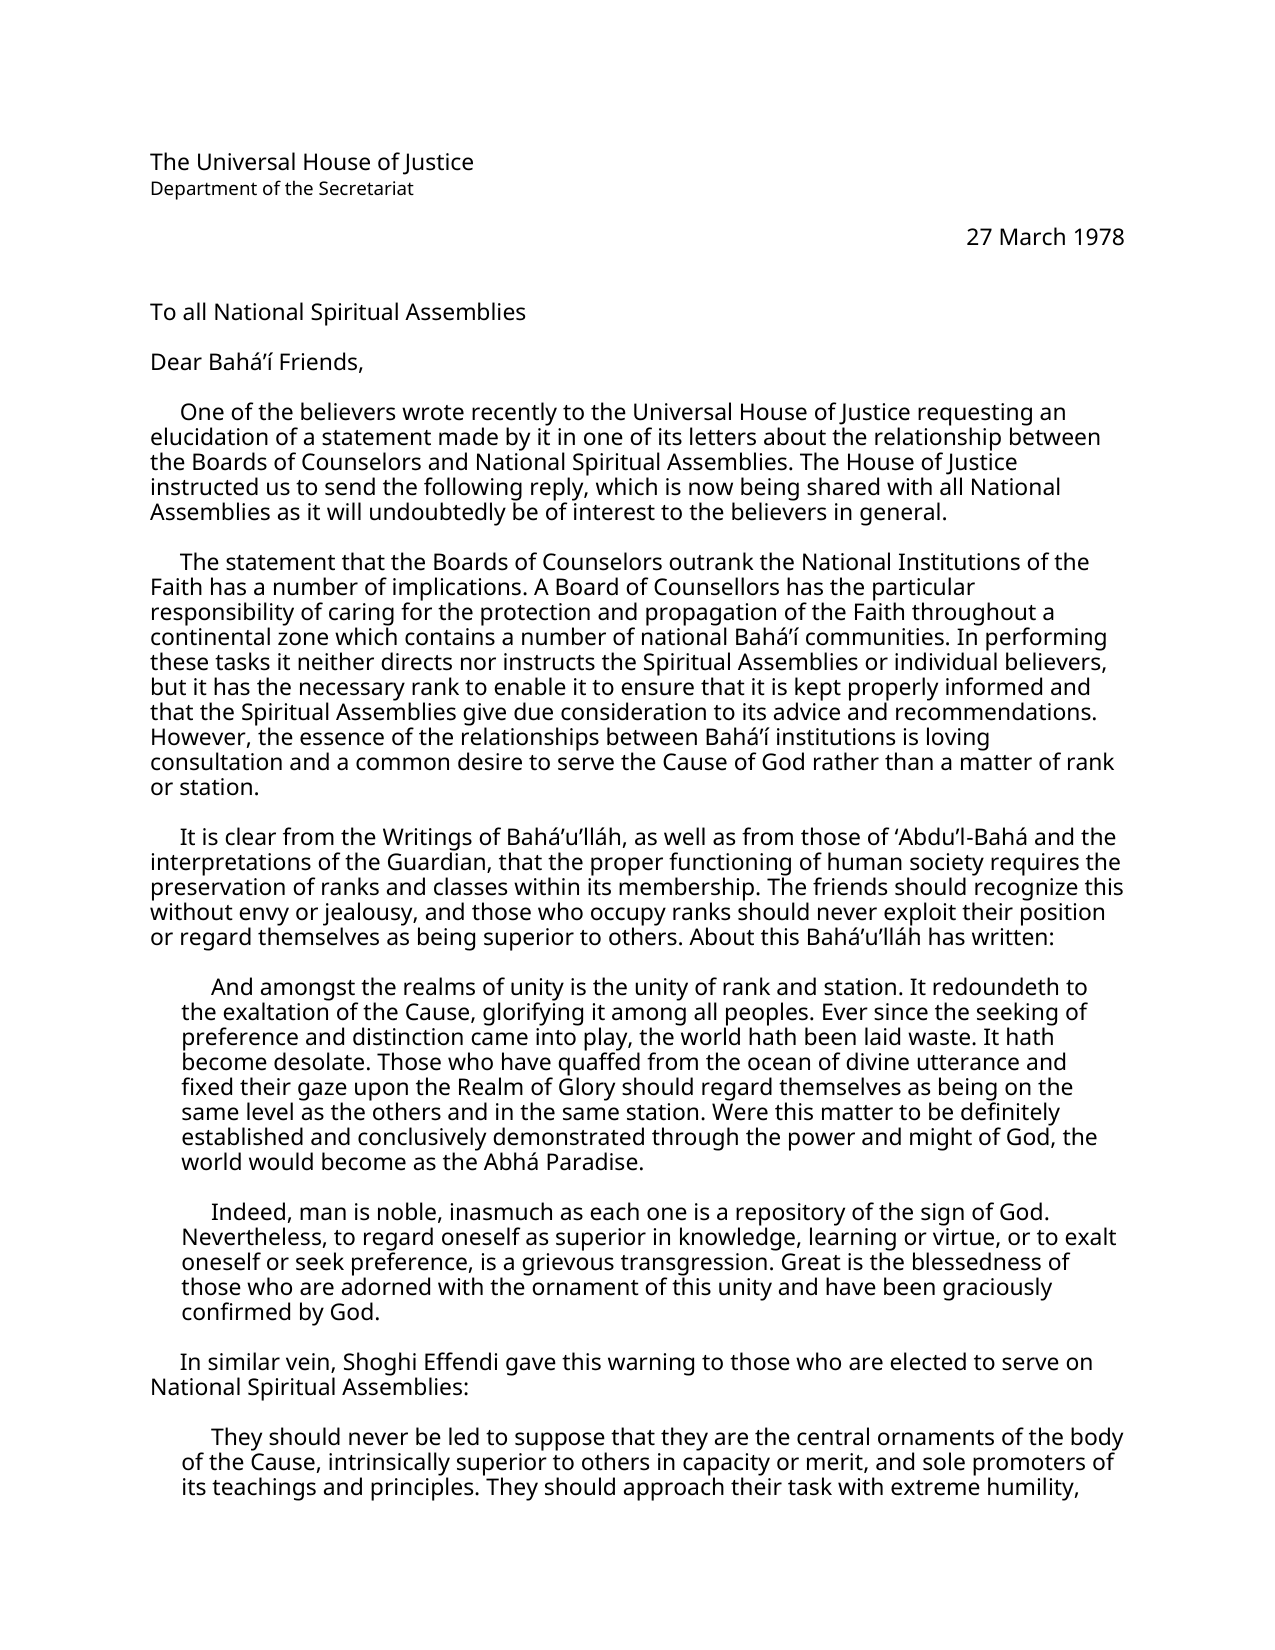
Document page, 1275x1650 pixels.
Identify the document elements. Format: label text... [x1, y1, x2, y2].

text Indeed, man is noble, inasmuch as each one is a repository of the sign of God. Nevertheless, to regard oneself as superior in knowledge, learning or virtue, or to exalt oneself or seek preference, is a grievous transgression. Great is the blessedness of those who are adorned with the ornament of this unity and have been graciously confirmed by God. [181, 1200, 1125, 1325]
text It is clear from the Writings of Bahá’u’lláh, as well as from those of ‘Abdu’l‑Bahá and the interpretations of the Guardian, that the proper functioning of human society requires the preservation of ranks and classes within its membership. The friends should recognize this without envy or jealousy, and those who occupy ranks should never exploit their position or regard themselves as being superior to others. About this Bahá’u’lláh has written: [150, 825, 1125, 950]
text In similar vein, Shoghi Effendi gave this warning to those who are elected to serve on National Spiritual Assemblies: [150, 1350, 1125, 1400]
text Dear Bahá’í Friends, [150, 350, 1125, 375]
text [181, 1425, 1125, 1500]
text 27 March 1978 [150, 225, 1125, 250]
text And amongst the realms of unity is the unity of rank and station. It redoundeth to the exaltation of the Cause, glorifying it among all peoples. Ever since the seeking of preference and distinction came into play, the world hath been laid waste. It hath become desolate. Those who have quaffed from the ocean of divine utterance and fixed their gaze upon the Realm of Glory should regard themselves as being on the same level as the others and in the same station. Were this matter to be definitely established and conclusively demonstrated through the power and might of God, the world would become as the Abhá Paradise. [181, 975, 1125, 1175]
text To all National Spiritual Assemblies [150, 300, 1125, 325]
text The statement that the Boards of Counselors outrank the National Institutions of the Faith has a number of implications. A Board of Counsellors has the particular responsibility of caring for the protection and propagation of the Faith throughout a continental zone which contains a number of national Bahá’í communities. In performing these tasks it neither directs nor instructs the Spiritual Assemblies or individual believers, but it has the necessary rank to enable it to ensure that it is kept properly informed and that the Spiritual Assemblies give due consideration to its advice and recommendations. However, the essence of the relationships between Bahá’í institutions is loving consultation and a common desire to serve the Cause of God rather than a matter of rank or station. [150, 550, 1125, 800]
text One of the believers wrote recently to the Universal House of Justice requesting an elucidation of a statement made by it in one of its letters about the relationship between the Boards of Counselors and National Spiritual Assemblies. The House of Justice instructed us to send the following reply, which is now being shared with all National Assemblies as it will undoubtedly be of interest to the believers in general. [150, 400, 1125, 525]
